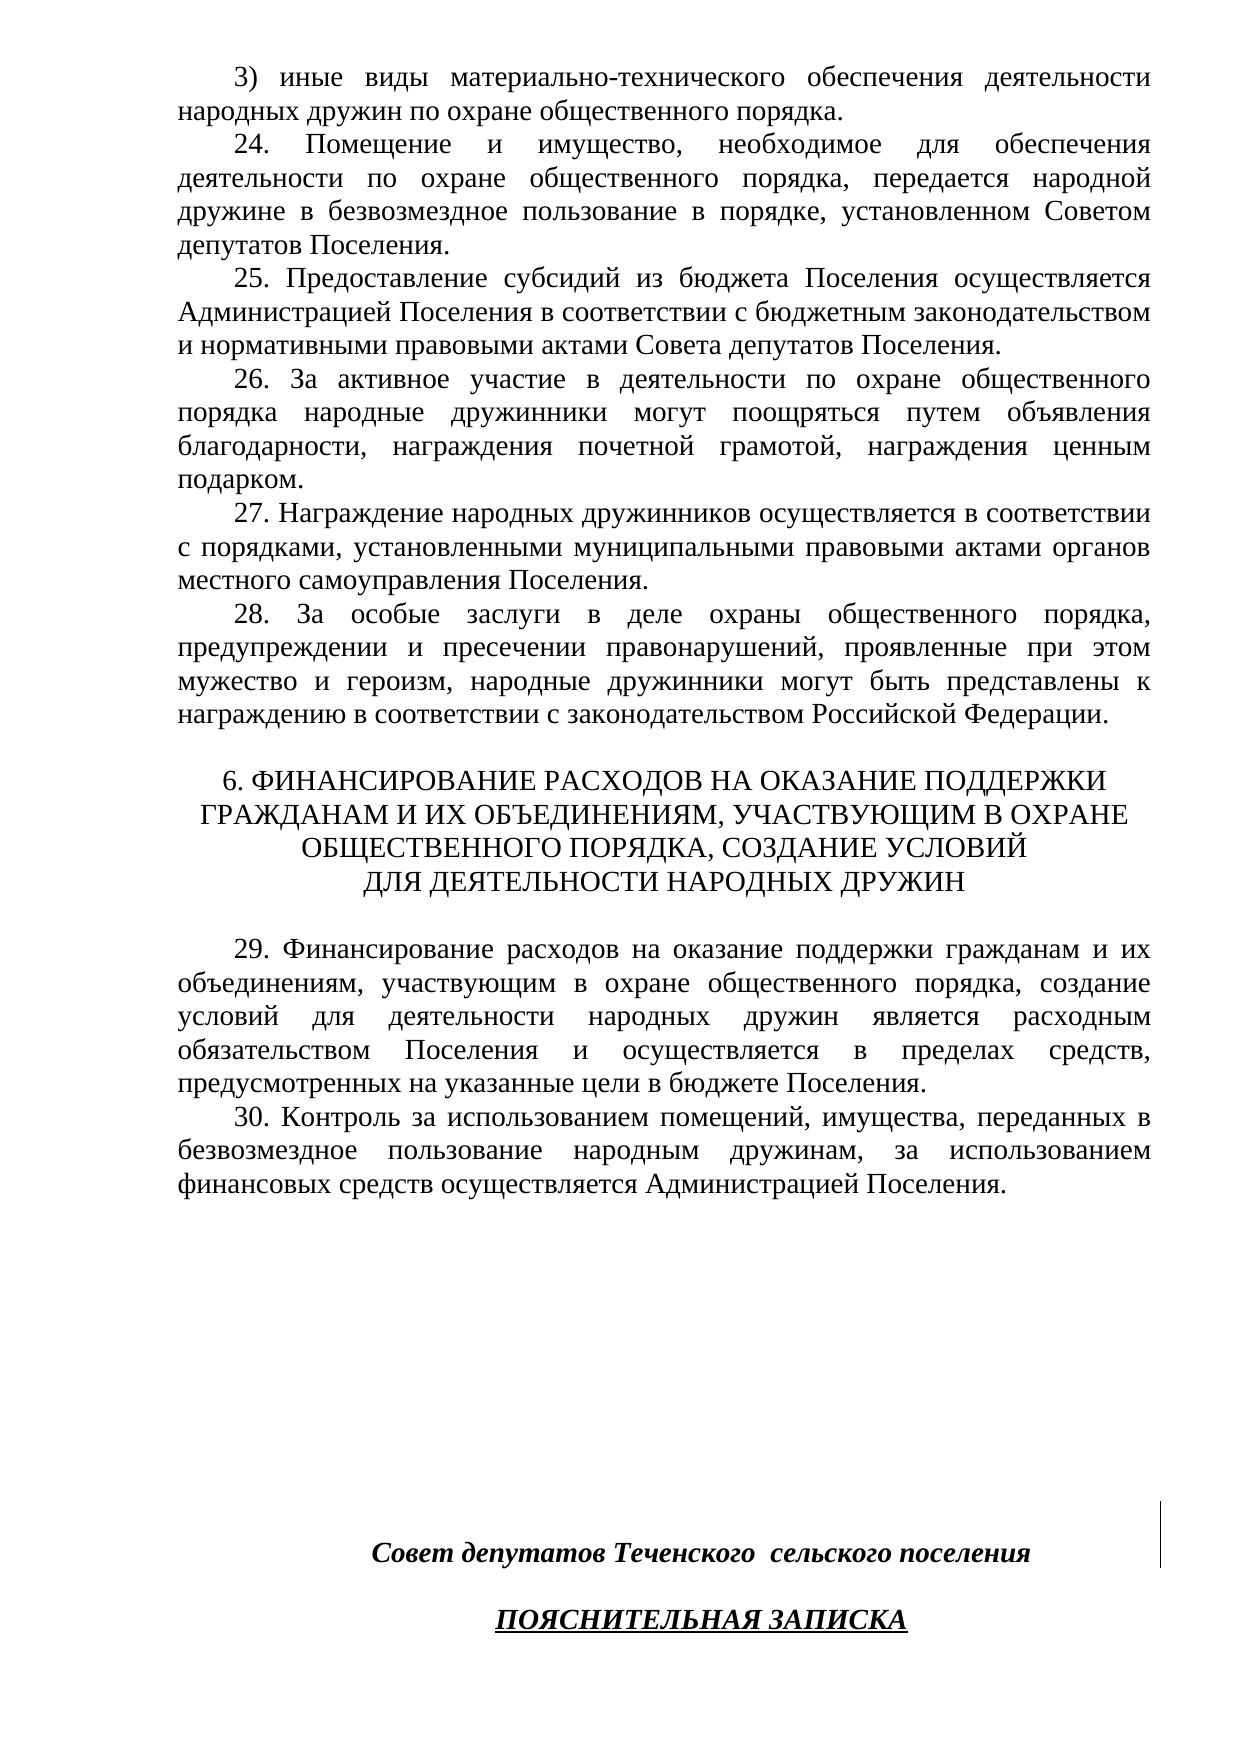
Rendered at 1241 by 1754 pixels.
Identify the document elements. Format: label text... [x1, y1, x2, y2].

text 6. ФИНАНСИРОВАНИЕ РАСХОДОВ НА ОКАЗАНИЕ ПОДДЕРЖКИ [177, 763, 1152, 797]
text 29. Финансирование расходов на оказание поддержки гражданам и их объединениям, участвующим в охране общественного порядка, создание условий для деятельности народных дружин является расходным обязательством Поселения и осуществляется в пределах средств, предусмотренных на указанные цели в бюджете Поселения. [177, 931, 1152, 1099]
text 30. Контроль за использованием помещений, имущества, переданных в безвозмездное пользование народным дружинам, за использованием финансовых средств осуществляется Администрацией Поселения. [177, 1099, 1152, 1199]
text ПОЯСНИТЕЛЬНАЯ ЗАПИСКА [177, 1602, 1152, 1636]
text 28. За особые заслуги в деле охраны общественного порядка, предупреждении и пресечении правонарушений, проявленные при этом мужество и героизм, народные дружинники могут быть представлены к награждению в соответствии с законодательством Российской Федерации. [177, 596, 1152, 730]
text ОБЩЕСТВЕННОГО ПОРЯДКА, СОЗДАНИЕ УСЛОВИЙ [177, 831, 1152, 864]
text 3) иные виды материально-технического обеспечения деятельности народных дружин по охране общественного порядка. [177, 59, 1152, 126]
text ГРАЖДАНАМ И ИХ ОБЪЕДИНЕНИЯМ, УЧАСТВУЮЩИМ В ОХРАНЕ [177, 797, 1152, 831]
text ДЛЯ ДЕЯТЕЛЬНОСТИ НАРОДНЫХ ДРУЖИН [177, 864, 1152, 898]
text 25. Предоставление субсидий из бюджета Поселения осуществляется Администрацией Поселения в соответствии с бюджетным законодательством и нормативными правовыми актами Совета депутатов Поселения. [177, 260, 1152, 361]
text 27. Награждение народных дружинников осуществляется в соответствии с порядками, установленными муниципальными правовыми актами органов местного самоуправления Поселения. [177, 495, 1152, 596]
text Совет депутатов Теченского сельского поселения [177, 1535, 1152, 1568]
text 26. За активное участие в деятельности по охране общественного порядка народные дружинники могут поощряться путем объявления благодарности, награждения почетной грамотой, награждения ценным подарком. [177, 361, 1152, 495]
text 24. Помещение и имущество, необходимое для обеспечения деятельности по охране общественного порядка, передается народной дружине в безвозмездное пользование в порядке, установленном Советом депутатов Поселения. [177, 126, 1152, 260]
